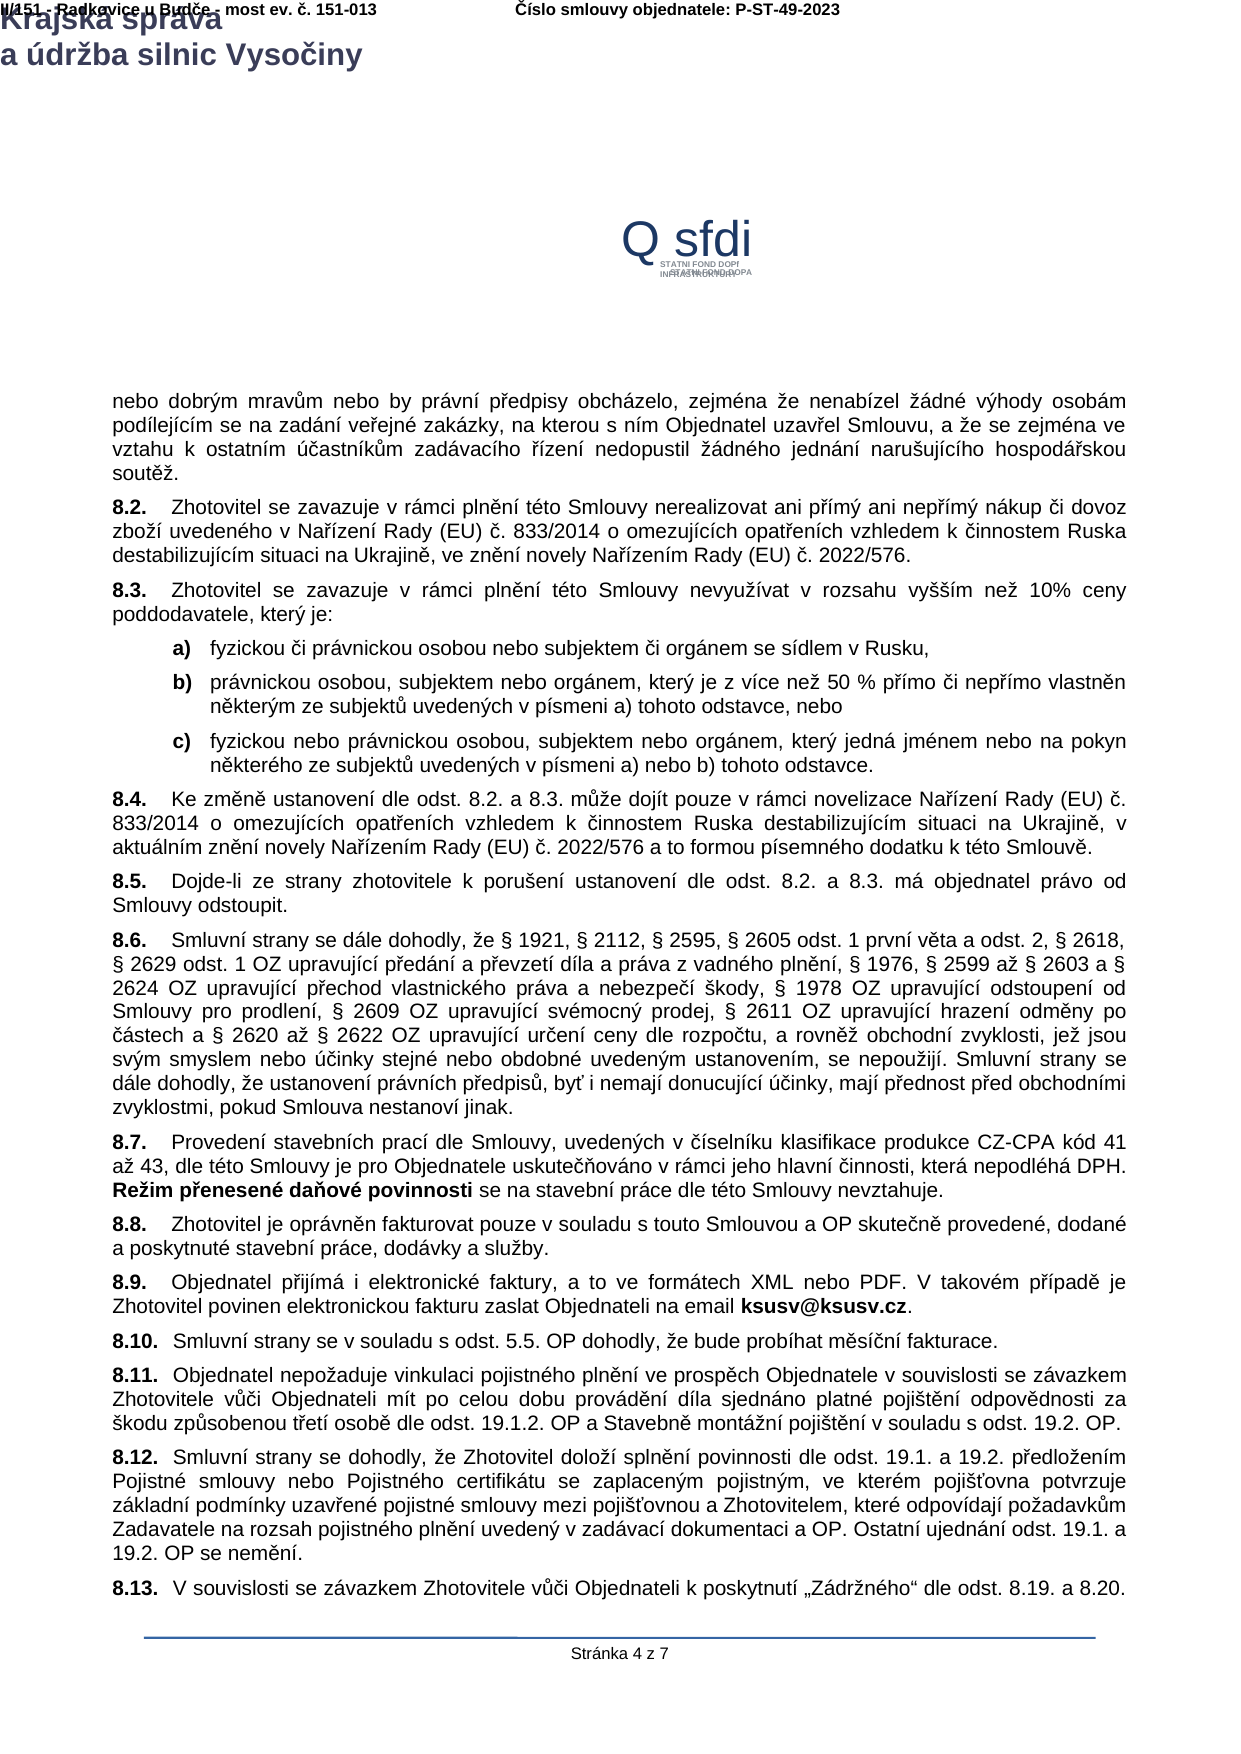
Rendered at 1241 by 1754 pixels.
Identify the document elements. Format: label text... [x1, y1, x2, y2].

list Smluvní strany se dohodly, že Zhotovitel doloží splnění povinnosti dle odst. 19.1. a 19.2. předložením Pojistné smlouvy nebo Pojistného certifikátu se zaplaceným pojistným, ve kterém pojišťovna potvrzuje základní podmínky uzavřené pojistné smlouvy mezi pojišťovnou a Zhotovitelem, které odpovídají požadavkům Zadavatele na rozsah pojistného plnění uvedený v zadávací dokumentaci a OP. Ostatní ujednání odst. 19.1. a 19.2. OP se nemění. [112, 1445, 1128, 1565]
list Zhotovitel se zavazuje v rámci plnění této Smlouvy nerealizovat ani přímý ani nepřímý nákup či dovoz zboží uvedeného v Nařízení Rady (EU) č. 833/2014 o omezujících opatřeních vzhledem k činnostem Ruska destabilizujícím situaci na Ukrajině, ve znění novely Nařízením Rady (EU) č. 2022/576. [112, 495, 1128, 567]
text nebo dobrým mravům nebo by právní předpisy obcházelo, zejména že nenabízel žádné výhody osobám podílejícím se na zadání veřejné zakázky, na kterou s ním Objednatel uzavřel Smlouvu, a že se zejména ve vztahu k ostatním účastníkům zadávacího řízení nedopustil žádného jednání narušujícího hospodářskou soutěž. [112, 389, 1128, 485]
list právnickou osobou, subjektem nebo orgánem, který je z více než 50 % přímo či nepřímo vlastněn některým ze subjektů uvedených v písmeni a) tohoto odstavce, nebo [172, 670, 1128, 718]
list Zhotovitel je oprávněn fakturovat pouze v souladu s touto Smlouvou a OP skutečně provedené, dodané a poskytnuté stavební práce, dodávky a služby. [112, 1212, 1128, 1260]
list Smluvní strany se v souladu s odst. 5.5. OP dohodly, že bude probíhat měsíční fakturace. [112, 1328, 1128, 1352]
list Objednatel nepožaduje vinkulaci pojistného plnění ve prospěch Objednatele v souvislosti se závazkem Zhotovitele vůči Objednateli mít po celou dobu provádění díla sjednáno platné pojištění odpovědnosti za škodu způsobenou třetí osobě dle odst. 19.1.2. OP a Stavebně montážní pojištění v souladu s odst. 19.2. OP. [112, 1363, 1128, 1435]
list fyzickou či právnickou osobou nebo subjektem či orgánem se sídlem v Rusku, [112, 636, 1128, 660]
list Objednatel přijímá i elektronické faktury, a to ve formátech XML nebo PDF. V takovém případě je Zhotovitel povinen elektronickou fakturu zaslat Objednateli na email ksusv@ksusv.cz. [112, 1270, 1128, 1318]
list Provedení stavebních prací dle Smlouvy, uvedených v číselníku klasifikace produkce CZ-CPA kód 41 až 43, dle této Smlouvy je pro Objednatele uskutečňováno v rámci jeho hlavní činnosti, která nepodléhá DPH. Režim přenesené daňové povinnosti se na stavební práce dle této Smlouvy nevztahuje. [112, 1129, 1128, 1201]
list Dojde-li ze strany zhotovitele k porušení ustanovení dle odst. 8.2. a 8.3. má objednatel právo od Smlouvy odstoupit. [112, 869, 1128, 917]
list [112, 1575, 1128, 1599]
list fyzickou nebo právnickou osobou, subjektem nebo orgánem, který jedná jménem nebo na pokyn některého ze subjektů uvedených v písmeni a) nebo b) tohoto odstavce. [172, 728, 1128, 776]
list Smluvní strany se dále dohodly, že § 1921, § 2112, § 2595, § 2605 odst. 1 první věta a odst. 2, § 2618, § 2629 odst. 1 OZ upravující předání a převzetí díla a práva z vadného plnění, § 1976, § 2599 až § 2603 a § 2624 OZ upravující přechod vlastnického práva a nebezpečí škody, § 1978 OZ upravující odstoupení od Smlouvy pro prodlení, § 2609 OZ upravující svémocný prodej, § 2611 OZ upravující hrazení odměny po částech a § 2620 až § 2622 OZ upravující určení ceny dle rozpočtu, a rovněž obchodní zvyklosti, jež jsou svým smyslem nebo účinky stejné nebo obdobné uvedeným ustanovením, se nepoužijí. Smluvní strany se dále dohodly, že ustanovení právních předpisů, byť i nemají donucující účinky, mají přednost před obchodními zvyklostmi, pokud Smlouva nestanoví jinak. [112, 927, 1128, 1119]
list Zhotovitel se zavazuje v rámci plnění této Smlouvy nevyužívat v rozsahu vyšším než 10% ceny poddodavatele, který je: [112, 577, 1128, 625]
list Ke změně ustanovení dle odst. 8.2. a 8.3. může dojít pouze v rámci novelizace Nařízení Rady (EU) č. 833/2014 o omezujících opatřeních vzhledem k činnostem Ruska destabilizujícím situaci na Ukrajině, v aktuálním znění novely Nařízením Rady (EU) č. 2022/576 a to formou písemného dodatku k této Smlouvě. [112, 787, 1128, 859]
